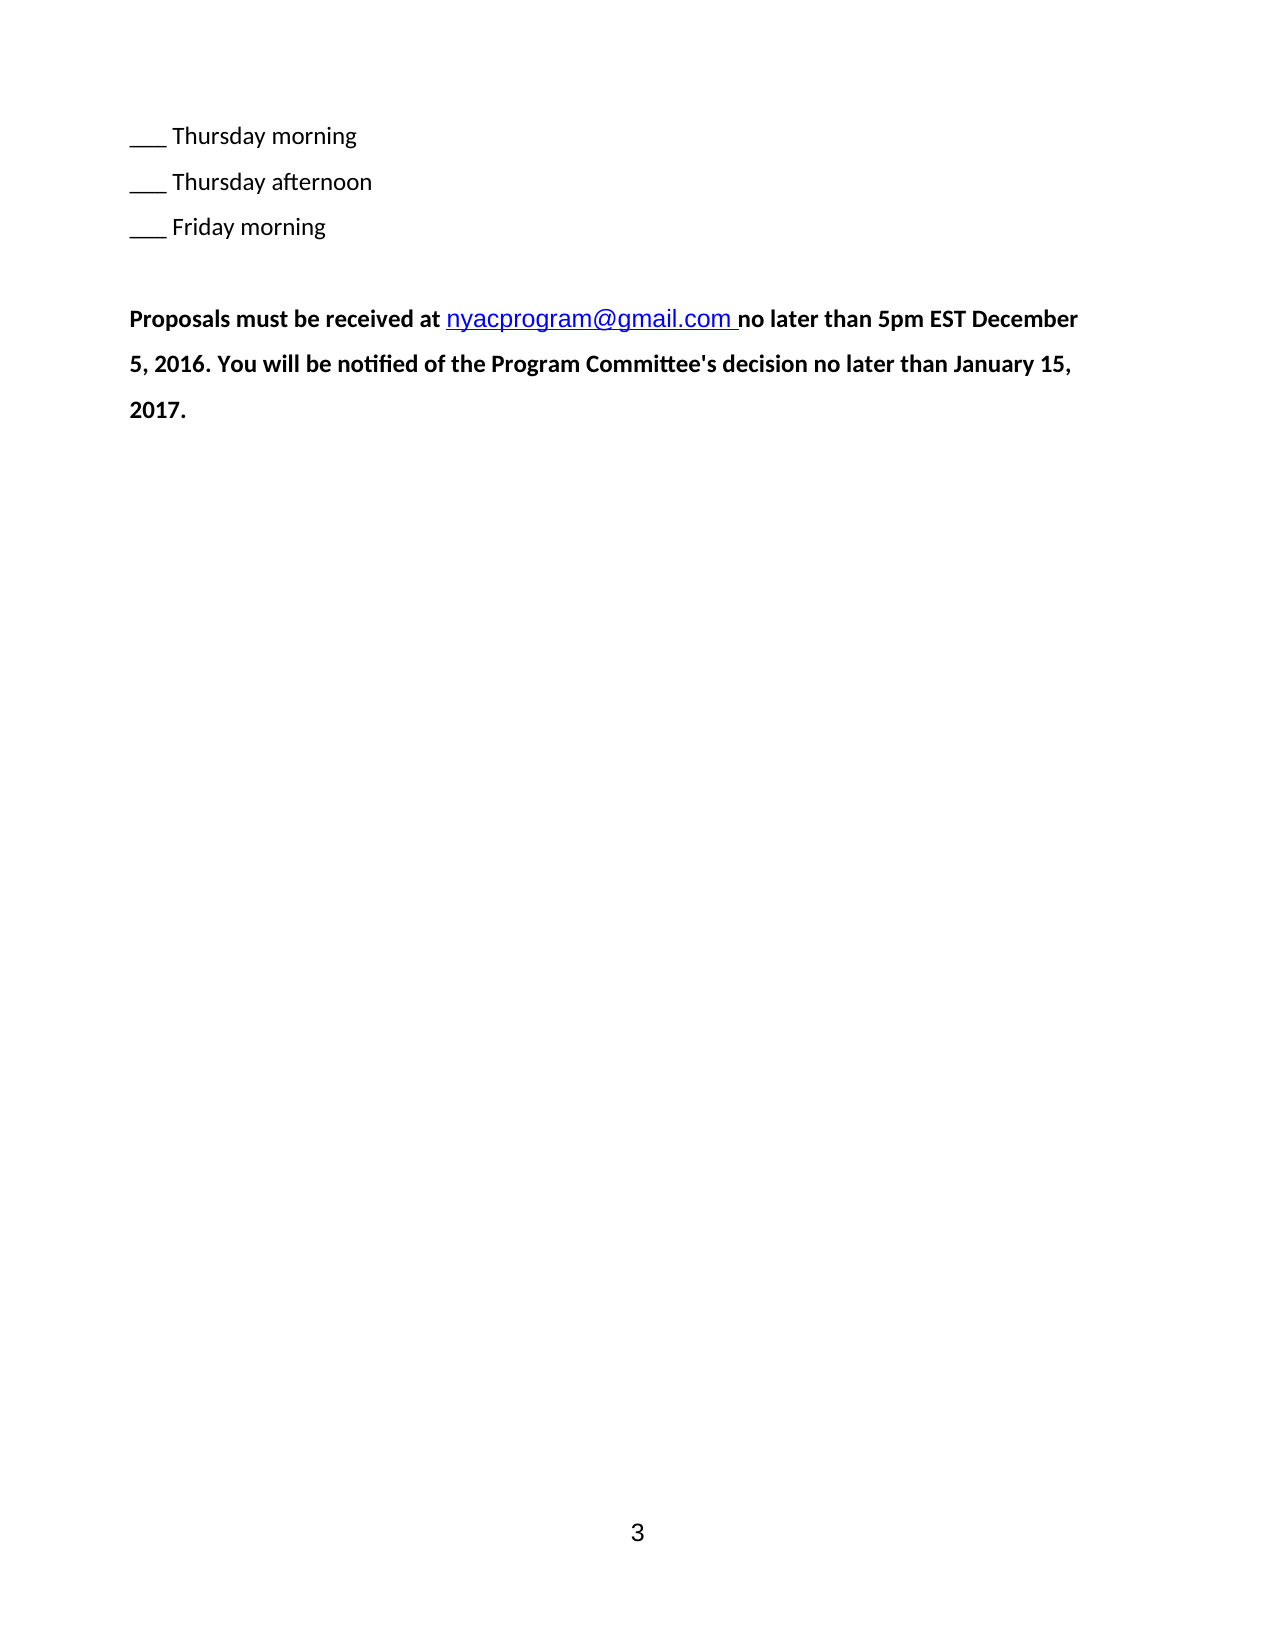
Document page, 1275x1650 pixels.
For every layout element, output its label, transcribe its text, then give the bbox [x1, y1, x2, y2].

text Proposals must be received at nyacprogram@gmail.com no later than 5pm EST December 5, 2016. You will be notified of the Program Committee's decision no later than January 15, 2017. [129, 303, 1089, 425]
text ___ Thursday afternoon [129, 166, 1089, 196]
text ___ Thursday morning [129, 120, 1089, 151]
text ___ Friday morning [129, 211, 1089, 242]
